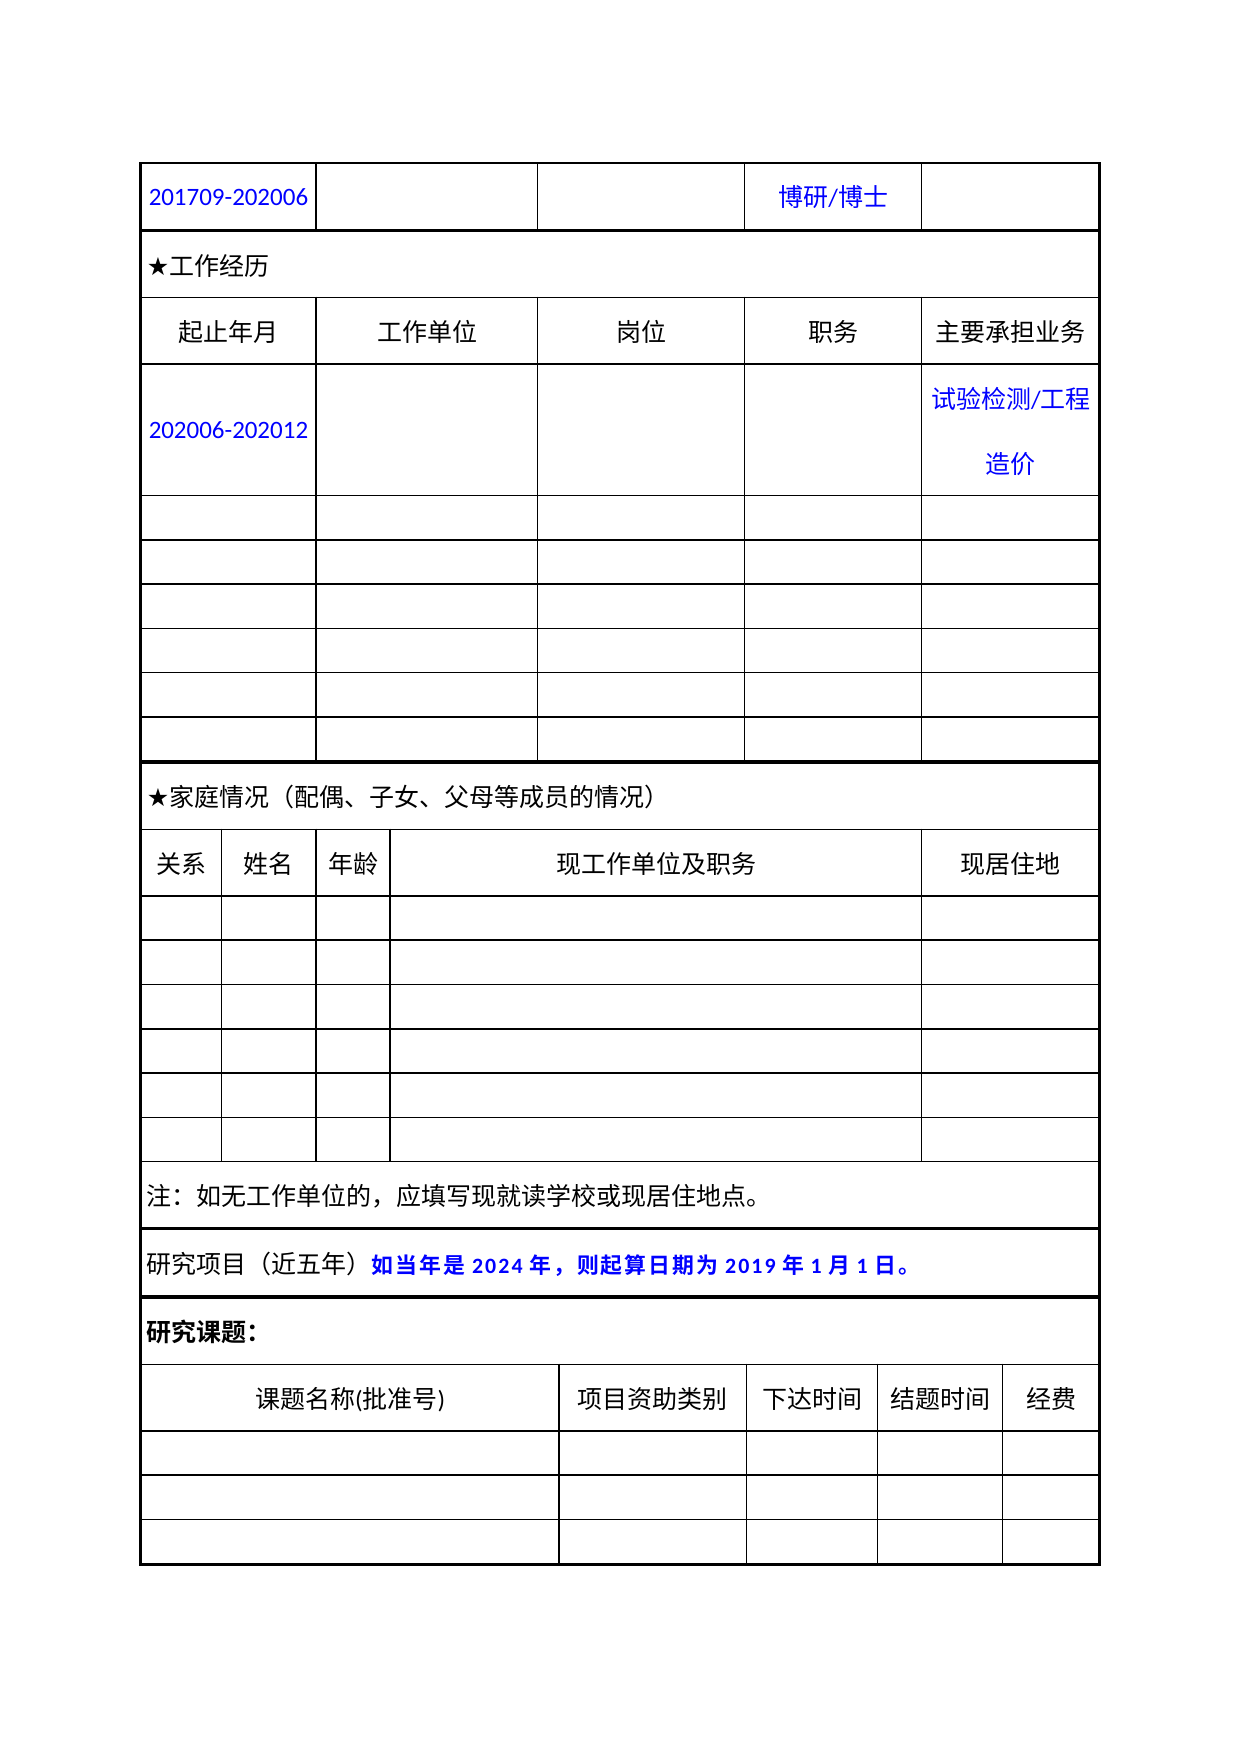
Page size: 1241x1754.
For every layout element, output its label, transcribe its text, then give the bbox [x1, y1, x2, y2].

table_cell [747, 1476, 877, 1519]
table_cell [142, 718, 315, 760]
table_cell 起止年月 [142, 298, 315, 363]
table_cell [560, 1476, 746, 1519]
table_cell [538, 629, 744, 672]
table_cell [317, 365, 537, 495]
table_cell 工作单位 [317, 298, 537, 363]
table_cell 201709-202006 [142, 164, 315, 228]
table_cell [538, 718, 744, 760]
table_cell [317, 496, 537, 539]
table_cell [922, 585, 1098, 628]
table_cell [878, 1476, 1002, 1519]
table_cell [317, 1030, 389, 1072]
table_cell [745, 365, 921, 495]
table_cell [538, 496, 744, 539]
table_cell 现工作单位及职务 [391, 830, 921, 895]
table_cell [317, 585, 537, 628]
table_cell [922, 629, 1098, 672]
table_cell 项目资助类别 [560, 1365, 746, 1430]
table_cell 202006-202012 [142, 365, 315, 495]
table_cell [222, 1118, 315, 1161]
table_cell [222, 897, 315, 939]
table_cell [922, 718, 1098, 760]
table_cell [922, 496, 1098, 539]
table_cell [317, 541, 537, 583]
table_cell [317, 1074, 389, 1116]
table_cell [142, 985, 221, 1028]
table_cell [142, 1432, 558, 1474]
table_cell [1003, 1432, 1098, 1474]
table_cell [745, 629, 921, 672]
table_cell [391, 1030, 921, 1072]
table_cell 博研/博士 [745, 164, 921, 228]
table_cell [922, 1030, 1098, 1072]
table_cell 现居住地 [922, 830, 1098, 895]
table_cell [922, 1118, 1098, 1161]
table_cell [391, 941, 921, 984]
table_cell [142, 1074, 221, 1116]
table_cell 职务 [745, 298, 921, 363]
table_cell 岗位 [538, 298, 744, 363]
table_cell 课题名称(批准号) [142, 1365, 558, 1430]
table_cell [538, 164, 744, 228]
table_cell [317, 1118, 389, 1161]
table_cell [142, 673, 315, 716]
table_cell [538, 365, 744, 495]
table_cell [317, 629, 537, 672]
table_cell [142, 585, 315, 628]
table_cell [142, 1030, 221, 1072]
table_cell 结题时间 [878, 1365, 1002, 1430]
table_cell [922, 985, 1098, 1028]
table_cell [222, 1074, 315, 1116]
table_cell [317, 164, 537, 228]
table_cell [922, 897, 1098, 939]
table_cell 姓名 [222, 830, 315, 895]
table_cell [391, 1074, 921, 1116]
table_cell [745, 496, 921, 539]
table_cell [538, 541, 744, 583]
table_cell [747, 1520, 877, 1563]
table_cell 注：如无工作单位的，应填写现就读学校或现居住地点。 [142, 1162, 1098, 1227]
table_cell [317, 673, 537, 716]
table_cell [538, 585, 744, 628]
table_cell [142, 1520, 558, 1563]
table_cell [878, 1520, 1002, 1563]
table_cell [317, 985, 389, 1028]
table_cell [222, 985, 315, 1028]
table_cell 研究课题： [142, 1299, 1098, 1363]
table_cell [747, 1432, 877, 1474]
table_cell [142, 541, 315, 583]
table_cell [745, 718, 921, 760]
table_cell [922, 941, 1098, 984]
table_cell [317, 941, 389, 984]
table_cell [391, 897, 921, 939]
table_cell [560, 1432, 746, 1474]
table_cell [922, 1074, 1098, 1116]
table_cell [560, 1520, 746, 1563]
table_cell [317, 718, 537, 760]
table_cell [1003, 1476, 1098, 1519]
table_cell 下达时间 [747, 1365, 877, 1430]
table_cell 关系 [142, 830, 221, 895]
table_cell [142, 496, 315, 539]
table_cell [745, 585, 921, 628]
table_cell [878, 1432, 1002, 1474]
table_cell 研究项目（近五年）如当年是2024年，则起算日期为2019年1月1日。 [142, 1230, 1098, 1295]
table_cell [391, 985, 921, 1028]
table_cell [922, 541, 1098, 583]
table_cell [1003, 1520, 1098, 1563]
table_cell 试验检测/工程造价 [922, 365, 1098, 495]
table_cell [538, 673, 744, 716]
table_cell [922, 673, 1098, 716]
table_cell [222, 941, 315, 984]
table_cell [142, 1118, 221, 1161]
table_cell [142, 629, 315, 672]
table_cell [745, 541, 921, 583]
table_cell ★工作经历 [142, 232, 1098, 297]
table_cell [391, 1118, 921, 1161]
table_cell [317, 897, 389, 939]
table_cell [142, 1476, 558, 1519]
table_cell [922, 164, 1098, 228]
table_cell [745, 673, 921, 716]
table_cell [222, 1030, 315, 1072]
table_cell [142, 897, 221, 939]
table_cell 主要承担业务 [922, 298, 1098, 363]
table_cell 年龄 [317, 830, 389, 895]
table_cell ★家庭情况（配偶、子女、父母等成员的情况） [142, 764, 1098, 828]
table_cell 经费 [1003, 1365, 1098, 1430]
table_cell [142, 941, 221, 984]
